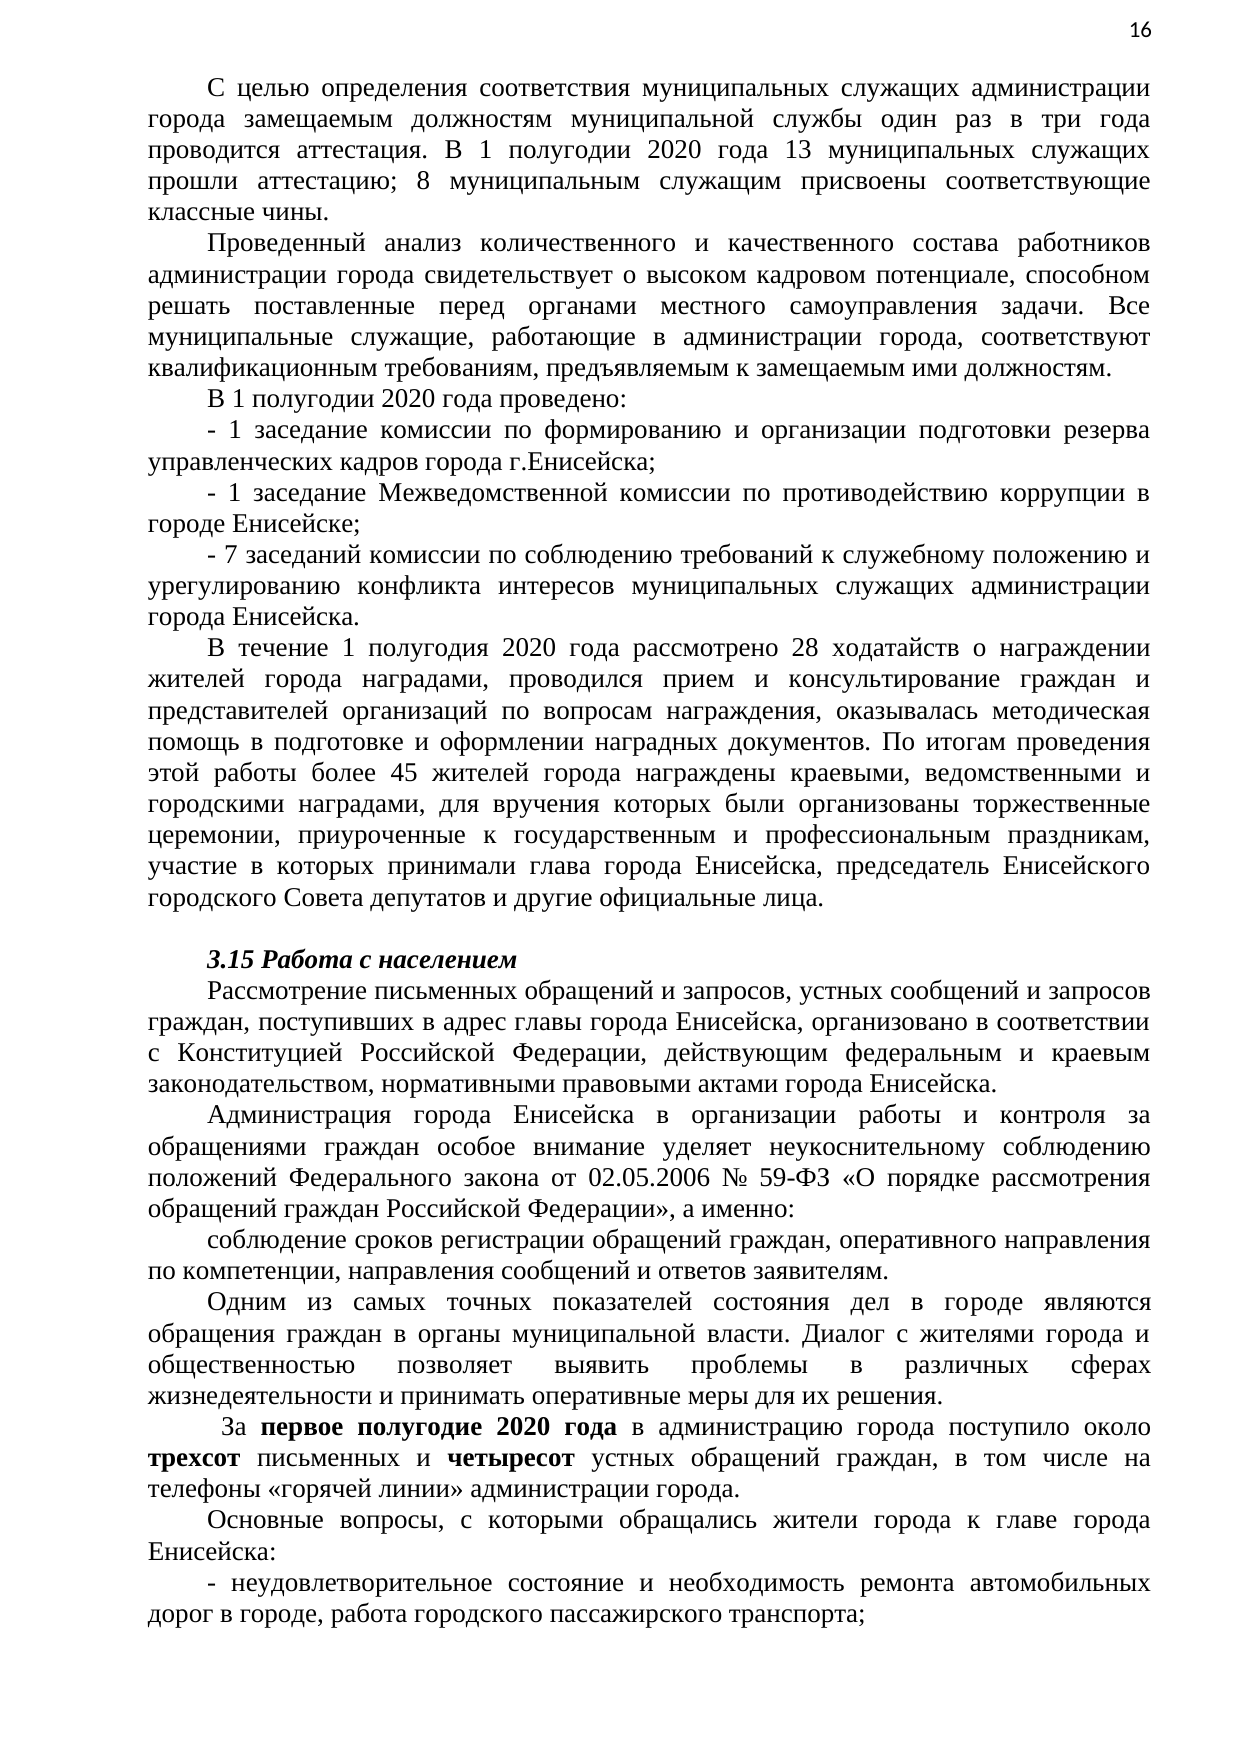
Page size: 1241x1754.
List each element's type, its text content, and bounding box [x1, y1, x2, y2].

text соблюдение сроков регистрации обращений граждан, оперативного направления по компетенции, направления сообщений и ответов заявителям. [148, 1223, 1152, 1286]
text 3.15 Работа с населением [148, 943, 1152, 974]
text - 7 заседаний комиссии по соблюдению требований к служебному положению и урегулированию конфликта интересов муниципальных служащих администрации города Енисейска. [148, 538, 1152, 631]
text - неудовлетворительное состояние и необходимость ремонта автомобильных дорог в городе, работа городского пассажирского транспорта; [148, 1566, 1152, 1628]
text Основные вопросы, с которыми обращались жители города к главе города Енисейска: [148, 1503, 1152, 1566]
text За первое полугодие 2020 года в администрацию города поступило около трехсот письменных и четыресот устных обращений граждан, в том числе на телефоны «горячей линии» администрации города. [148, 1410, 1152, 1503]
text С целью определения соответствия муниципальных служащих администрации города замещаемым должностям муниципальной службы один раз в три года проводится аттестация. В 1 полугодии 2020 года 13 муниципальных служащих прошли аттестацию; 8 муниципальным служащим присвоены соответствующие классные чины. [148, 71, 1152, 227]
text Администрация города Енисейска в организации работы и контроля за обращениями граждан особое внимание уделяет неукоснительному соблюдению положений Федерального закона от 02.05.2006 № 59-ФЗ «О порядке рассмотрения обращений граждан Российской Федерации», а именно: [148, 1099, 1152, 1223]
text В 1 полугодии 2020 года проведено: [148, 382, 1152, 413]
text Рассмотрение письменных обращений и запросов, устных сообщений и запросов граждан, поступивших в адрес главы города Енисейска, организовано в соответствии с Конституцией Российской Федерации, действующим федеральным и краевым законодательством, нормативными правовыми актами города Енисейска. [148, 974, 1152, 1099]
text - 1 заседание комиссии по формированию и организации подготовки резерва управленческих кадров города г.Енисейска; [148, 413, 1152, 476]
text - 1 заседание Межведомственной комиссии по противодействию коррупции в городе Енисейске; [148, 476, 1152, 538]
text Проведенный анализ количественного и качественного состава работников администрации города свидетельствует о высоком кадровом потенциале, способном решать поставленные перед органами местного самоуправления задачи. Все муниципальные служащие, работающие в администрации города, соответствуют квалификационным требованиям, предъявляемым к замещаемым ими должностям. [148, 227, 1152, 382]
text Одним из самых точных показателей состояния дел в городе являются обращения граждан в органы муниципальной власти. Диалог с жителями города и общественностью позволяет выявить проблемы в различных сферах жизнедеятельности и принимать оперативные меры для их решения. [148, 1286, 1152, 1410]
text В течение 1 полугодия 2020 года рассмотрено 28 ходатайств о награждении жителей города наградами, проводился прием и консультирование граждан и представителей организаций по вопросам награждения, оказывалась методическая помощь в подготовке и оформлении наградных документов. По итогам проведения этой работы более 45 жителей города награждены краевыми, ведомственными и городскими наградами, для вручения которых были организованы торжественные церемонии, приуроченные к государственным и профессиональным праздникам, участие в которых принимали глава города Енисейска, председатель Енисейского городского Совета депутатов и другие официальные лица. [148, 631, 1152, 912]
